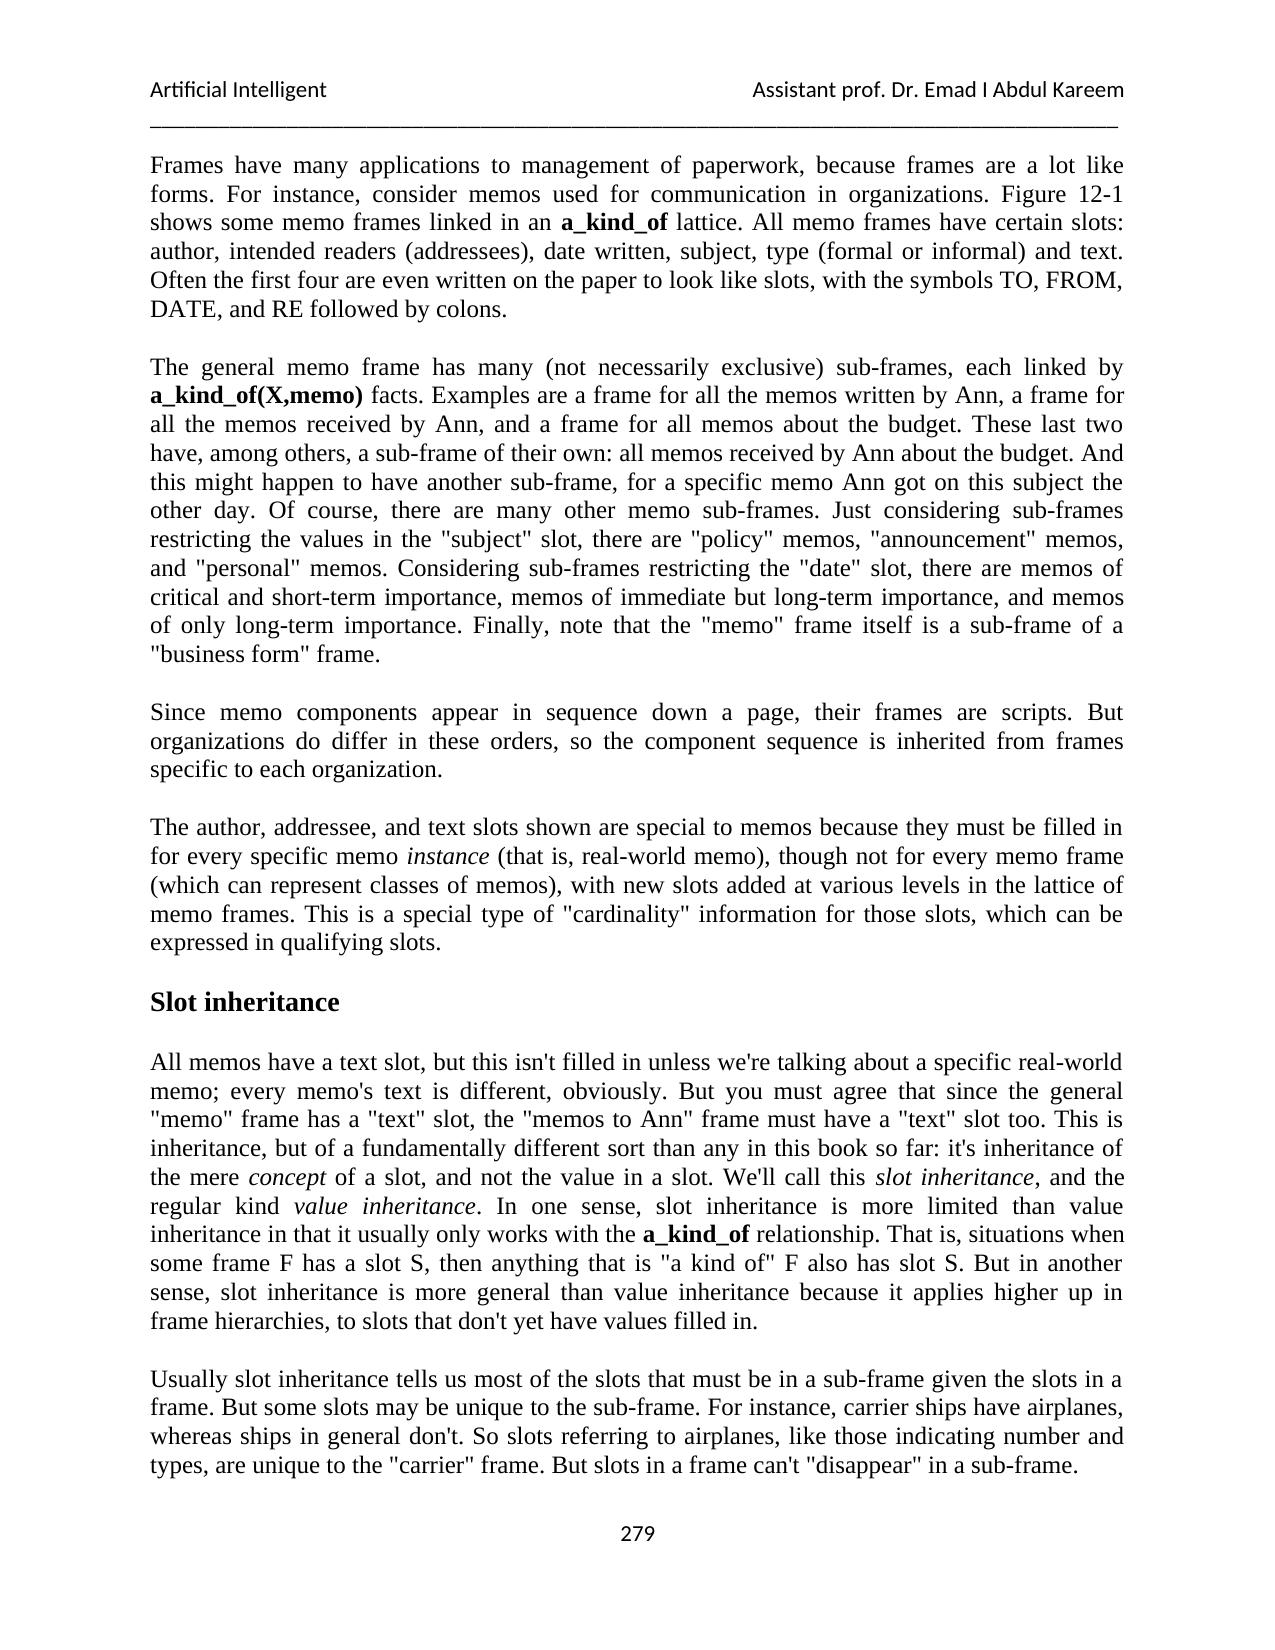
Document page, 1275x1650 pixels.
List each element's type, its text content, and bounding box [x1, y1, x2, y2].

text Frames have many applications to management of paperwork, because frames are a lot like forms. For instance, consider memos used for communication in organizations. Figure 12-1 shows some memo frames linked in an a_kind_of lattice. All memo frames have certain slots: author, intended readers (addressees), date written, subject, type (formal or informal) and text. Often the first four are even written on the paper to look like slots, with the symbols TO, FROM, DATE, and RE followed by colons. [150, 150, 1125, 322]
text The general memo frame has many (not necessarily exclusive) sub-frames, each linked by a_kind_of(X,memo) facts. Examples are a frame for all the memos written by Ann, a frame for all the memos received by Ann, and a frame for all memos about the budget. These last two have, among others, a sub-frame of their own: all memos received by Ann about the budget. And this might happen to have another sub-frame, for a specific memo Ann got on this subject the other day. Of course, there are many other memo sub-frames. Just considering sub-frames restricting the values in the "subject" slot, there are "policy" memos, "announcement" memos, and "personal" memos. Considering sub-frames restricting the "date" slot, there are memos of critical and short-term importance, memos of immediate but long-term importance, and memos of only long-term importance. Finally, note that the "memo" frame itself is a sub-frame of a "business form" frame. [150, 352, 1125, 668]
text Slot inheritance [150, 985, 1125, 1018]
text Usually slot inheritance tells us most of the slots that must be in a sub-frame given the slots in a frame. But some slots may be unique to the sub-frame. For instance, carrier ships have airplanes, whereas ships in general don't. So slots referring to airplanes, like those indicating number and types, are unique to the "carrier" frame. But slots in a frame can't "disappear" in a sub-frame. [150, 1364, 1125, 1479]
text Since memo components appear in sequence down a page, their frames are scripts. But organizations do differ in these orders, so the component sequence is inherited from frames specific to each organization. [150, 697, 1125, 783]
text The author, addressee, and text slots shown are special to memos because they must be filled in for every specific memo instance (that is, real-world memo), though not for every memo frame (which can represent classes of memos), with new slots added at various levels in the lattice of memo frames. This is a special type of "cardinality" information for those slots, which can be expressed in qualifying slots. [150, 812, 1125, 956]
text All memos have a text slot, but this isn't filled in unless we're talking about a specific real-world memo; every memo's text is different, obviously. But you must agree that since the general "memo" frame has a "text" slot, the "memos to Ann" frame must have a "text" slot too. This is inheritance, but of a fundamentally different sort than any in this book so far: it's inheritance of the mere concept of a slot, and not the value in a slot. We'll call this slot inheritance, and the regular kind value inheritance. In one sense, slot inheritance is more limited than value inheritance in that it usually only works with the a_kind_of relationship. That is, situations when some frame F has a slot S, then anything that is "a kind of" F also has slot S. But in another sense, slot inheritance is more general than value inheritance because it applies higher up in frame hierarchies, to slots that don't yet have values filled in. [150, 1047, 1125, 1334]
